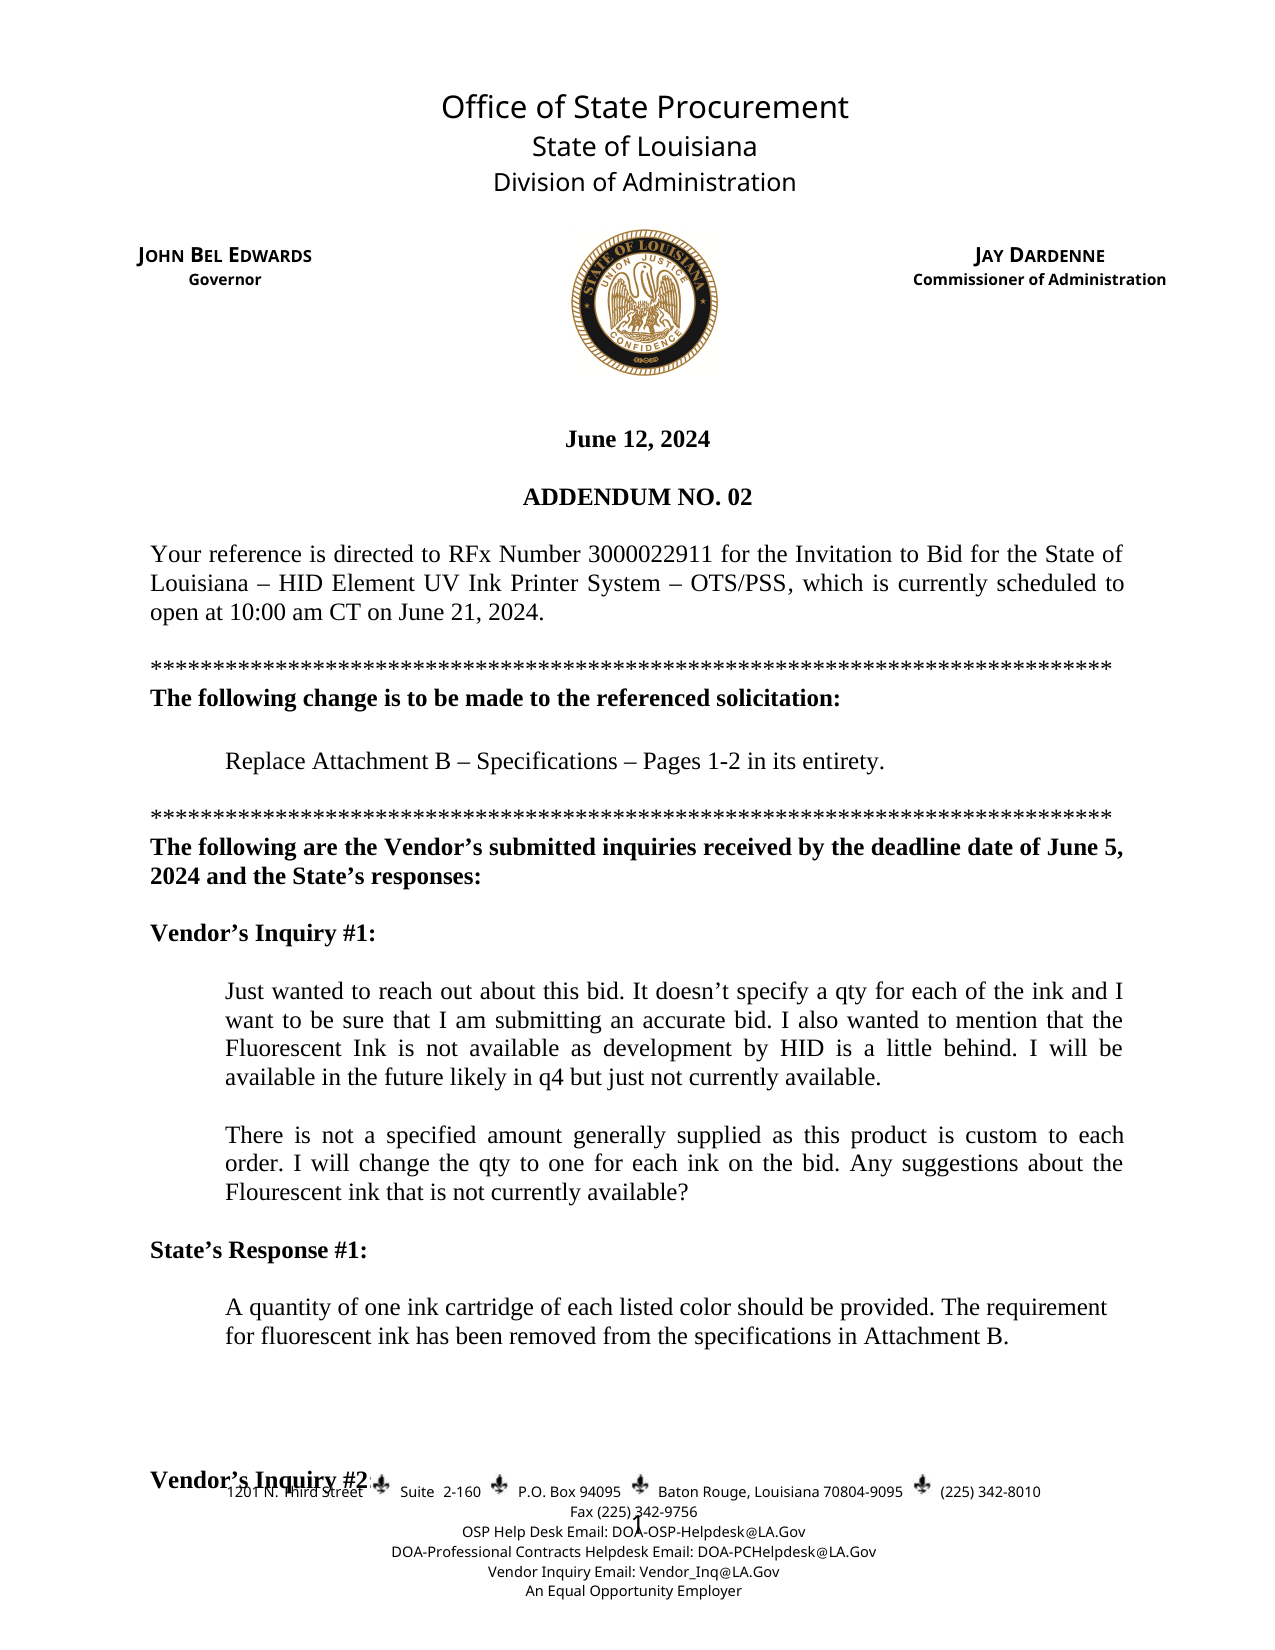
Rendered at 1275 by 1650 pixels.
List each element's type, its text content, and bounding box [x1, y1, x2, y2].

text Your reference is directed to RFx Number 3000022911 for the Invitation to Bid for the State of Louisiana – HID Element UV Ink Printer System – OTS/PSS, which is currently scheduled to open at 10:00 am CT on June 21, 2024. [150, 539, 1125, 626]
text Vendor’s Inquiry #2: [150, 1465, 1125, 1493]
text The following are the Vendor’s submitted inquiries received by the deadline date of June 5, 2024 and the State’s responses: [150, 832, 1125, 890]
text Just wanted to reach out about this bid. It doesn’t specify a qty for each of the ink and I want to be sure that I am submitting an accurate bid. I also wanted to mention that the Fluorescent Ink is not available as development by HID is a little behind. I will be available in the future likely in q4 but just not currently available. [225, 976, 1125, 1091]
picture [569, 227, 720, 378]
text ***************************************************************************** [150, 803, 1125, 832]
text The following change is to be made to the referenced solicitation: [150, 683, 1125, 712]
picture [370, 1470, 392, 1498]
text June 12, 2024 [150, 424, 1125, 453]
text Replace Attachment B – Specifications – Pages 1-2 in its entirety. [150, 746, 1125, 775]
text ***************************************************************************** [150, 654, 1125, 683]
picture [488, 1470, 510, 1498]
text ADDENDUM NO. 02 [150, 482, 1125, 511]
text Vendor’s Inquiry #1: [150, 918, 1125, 947]
text A quantity of one ink cartridge of each listed color should be provided. The requirement for fluorescent ink has been removed from the specifications in Attachment B. [225, 1292, 1125, 1350]
picture [911, 1470, 933, 1498]
picture [629, 1470, 651, 1498]
text State’s Response #1: [150, 1235, 1125, 1263]
text There is not a specified amount generally supplied as this product is custom to each order. I will change the qty to one for each ink on the bid. Any suggestions about the Flourescent ink that is not currently available? [225, 1120, 1125, 1206]
